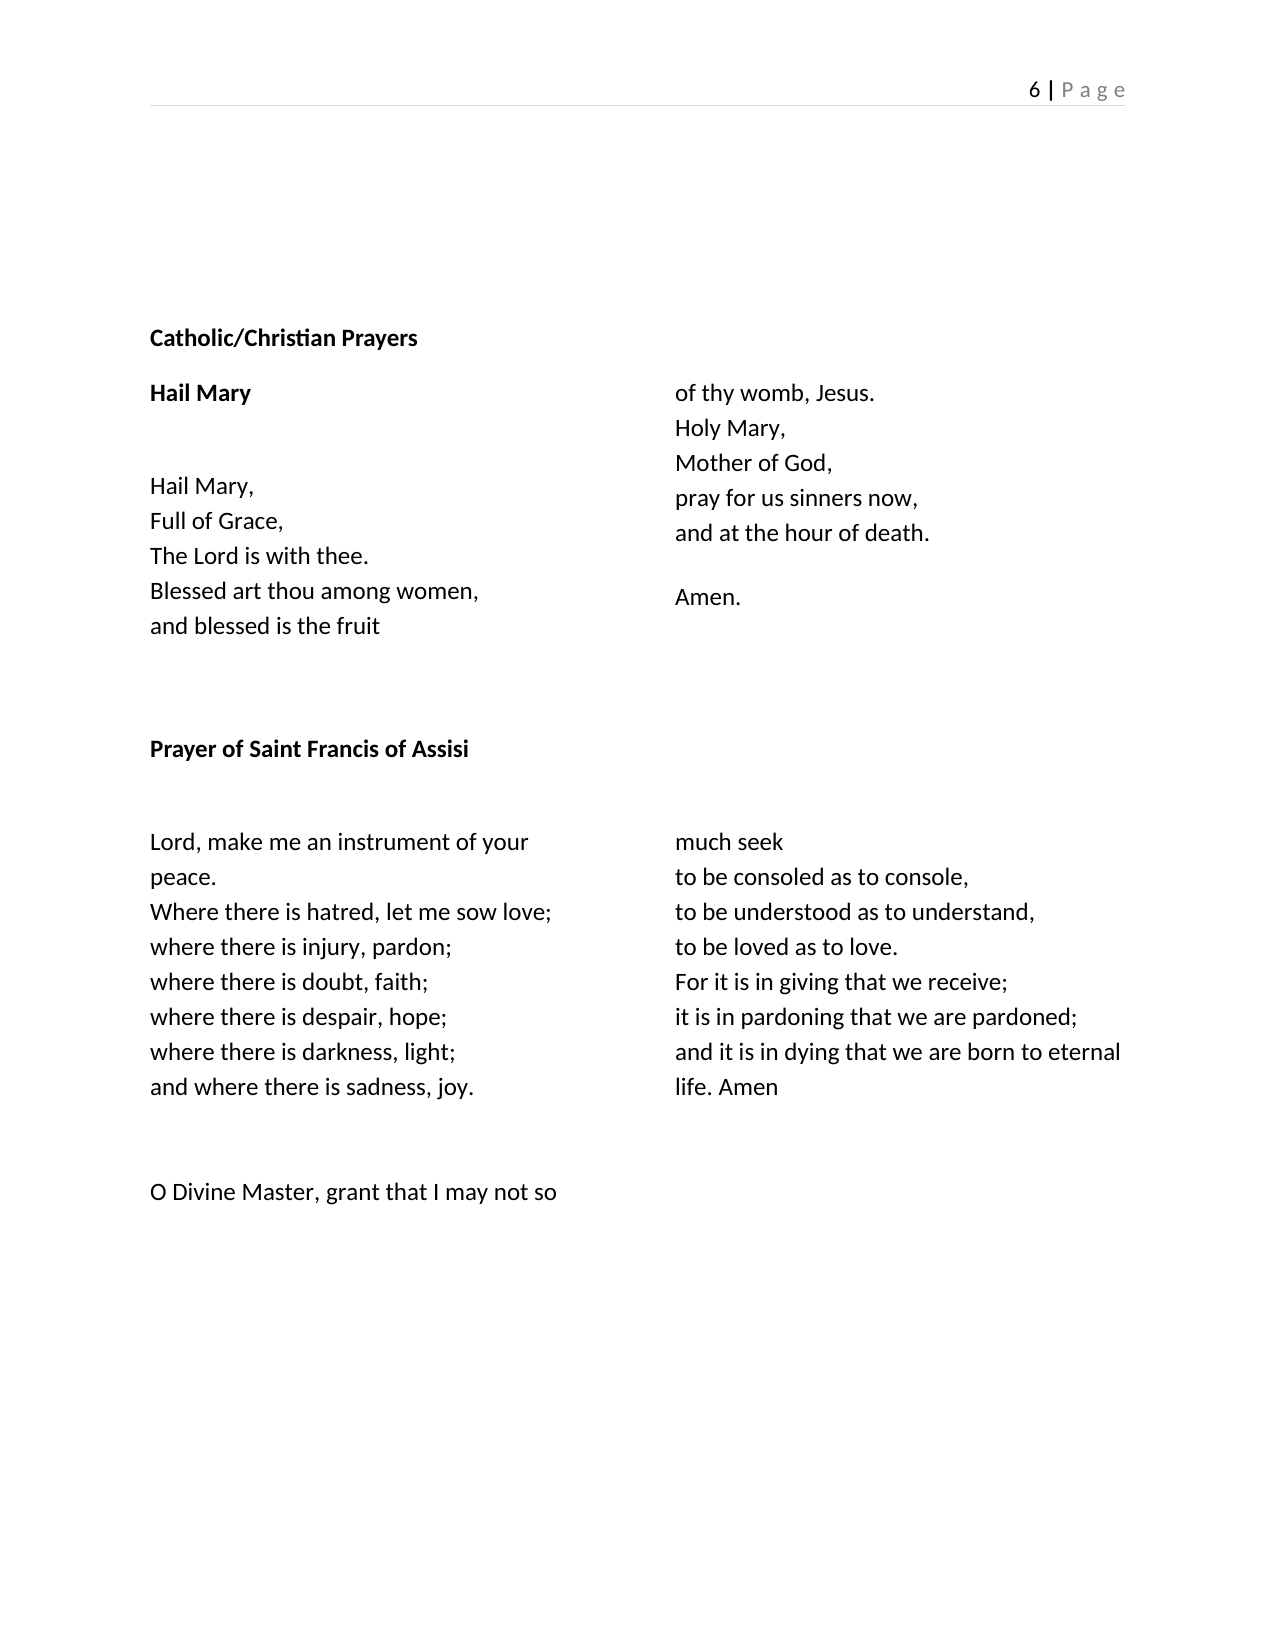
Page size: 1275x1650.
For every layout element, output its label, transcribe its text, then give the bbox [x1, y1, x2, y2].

text Hail Mary, Full of Grace, The Lord is with thee. Blessed art thou among women, and blessed is the fruit of thy womb, Jesus. Holy Mary, Mother of God, pray for us sinners now, and at the hour of death. [150, 470, 600, 640]
text Amen. [675, 581, 1125, 612]
text Hail Mary [150, 377, 600, 408]
text Hail Mary, Full of Grace, The Lord is with thee. Blessed art thou among women, and blessed is the fruit of thy womb, Jesus. Holy Mary, Mother of God, pray for us sinners now, and at the hour of death. [675, 377, 1125, 548]
text Lord, make me an instrument of your peace. Where there is hatred, let me sow love; where there is injury, pardon; where there is doubt, faith; where there is despair, hope; where there is darkness, light; and where there is sadness, joy. O Divine Master, grant that I may not so much seek to be consoled as to console, to be understood as to understand, to be loved as to love. For it is in giving that we receive; it is in pardoning that we are pardoned; and it is in dying that we are born to eternal life. Amen [675, 826, 1125, 1102]
text Catholic/Christian Prayers [150, 322, 1125, 352]
text Prayer of Saint Francis of Assisi [150, 734, 1125, 764]
text Lord, make me an instrument of your peace. Where there is hatred, let me sow love; where there is injury, pardon; where there is doubt, faith; where there is despair, hope; where there is darkness, light; and where there is sadness, joy. O Divine Master, grant that I may not so much seek to be consoled as to console, to be understood as to understand, to be loved as to love. For it is in giving that we receive; it is in pardoning that we are pardoned; and it is in dying that we are born to eternal life. Amen [150, 826, 600, 1207]
